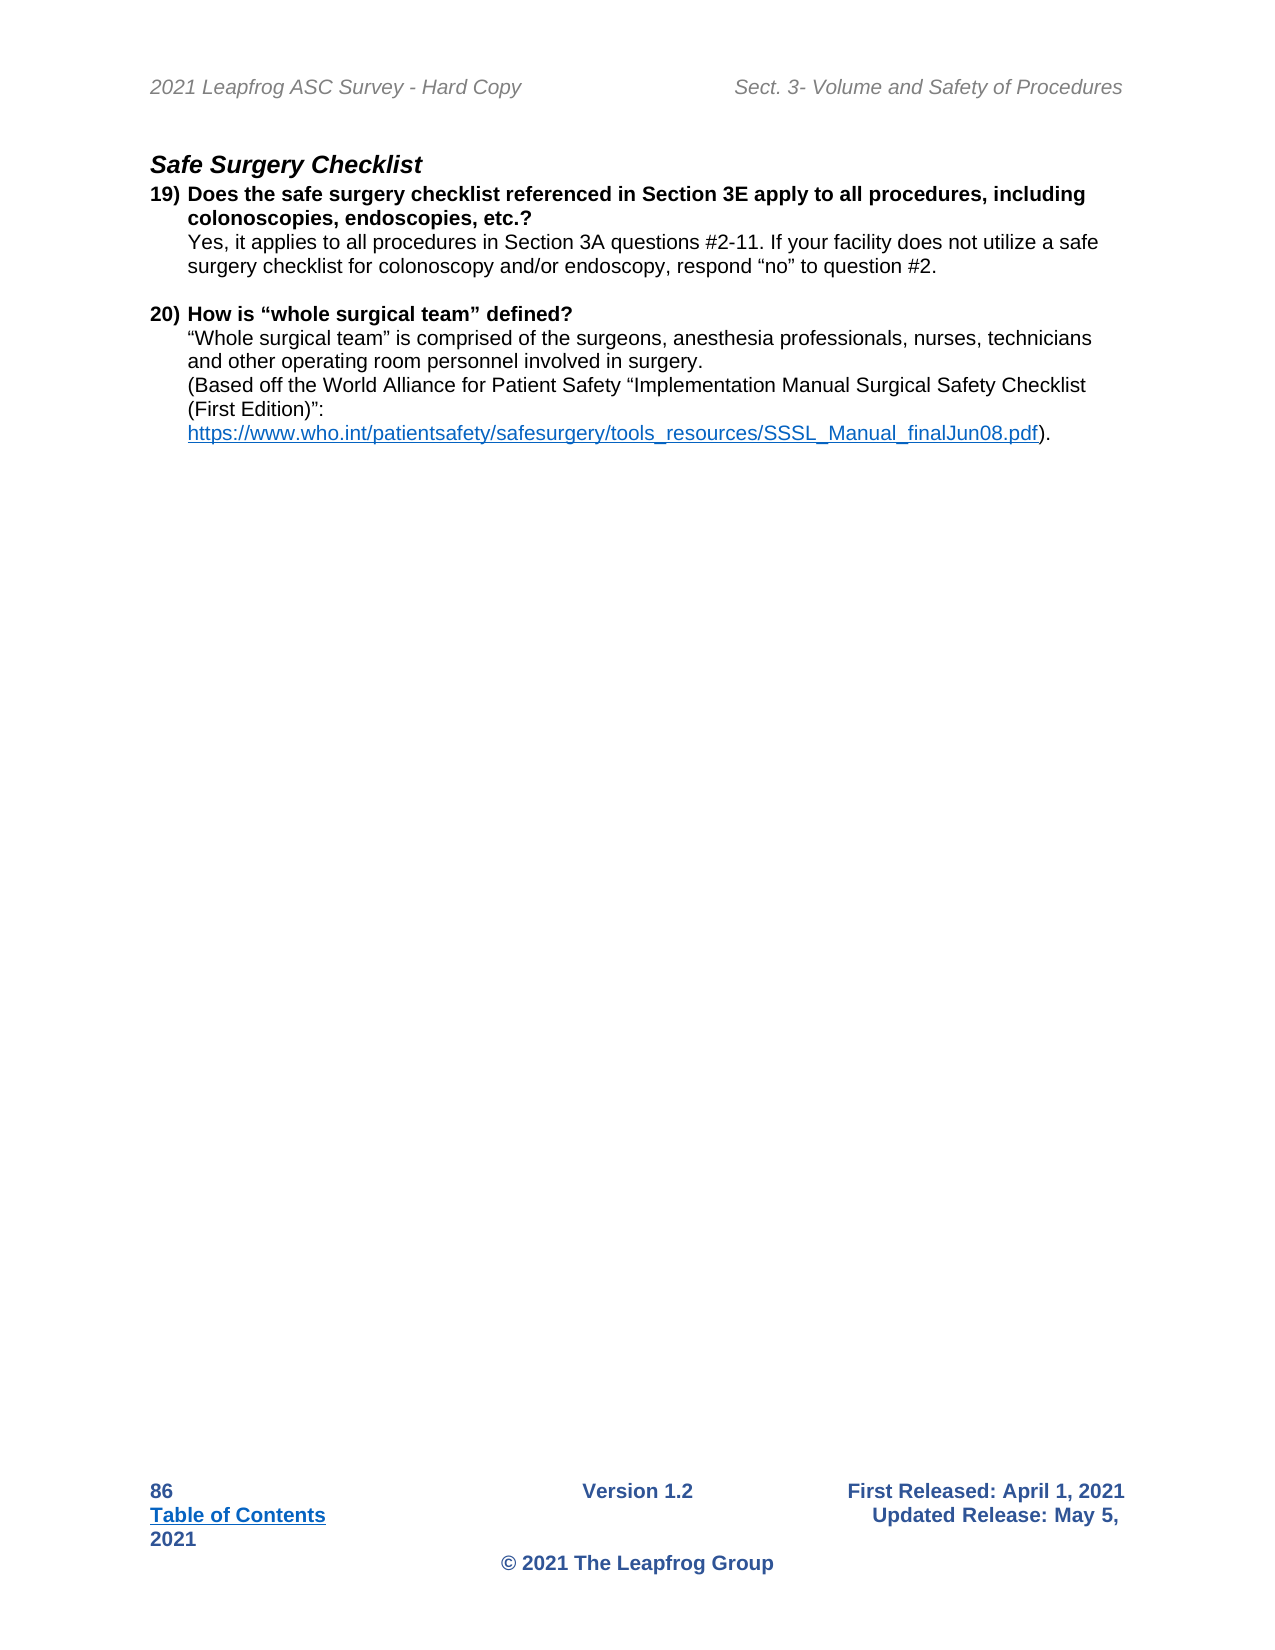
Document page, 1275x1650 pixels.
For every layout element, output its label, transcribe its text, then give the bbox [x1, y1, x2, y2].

text Yes, it applies to all procedures in Section 3A questions #2-11. If your facility does not utilize a safe surgery checklist for colonoscopy and/or endoscopy, respond “no” to question #2. [187, 229, 1125, 277]
text (Based off the World Alliance for Patient Safety “Implementation Manual Surgical Safety Checklist (First Edition)”: https://www.who.int/patientsafety/safesurgery/tools_resources/SSSL_Manual_finalJun08.pdf). [187, 373, 1125, 445]
list How is “whole surgical team” defined? [150, 301, 1125, 325]
list Does the safe surgery checklist referenced in Section 3E apply to all procedures, including colonoscopies, endoscopies, etc.? [150, 182, 1125, 229]
subtitle Safe Surgery Checklist [150, 150, 1125, 179]
text “Whole surgical team” is comprised of the surgeons, anesthesia professionals, nurses, technicians and other operating room personnel involved in surgery. [187, 325, 1125, 373]
